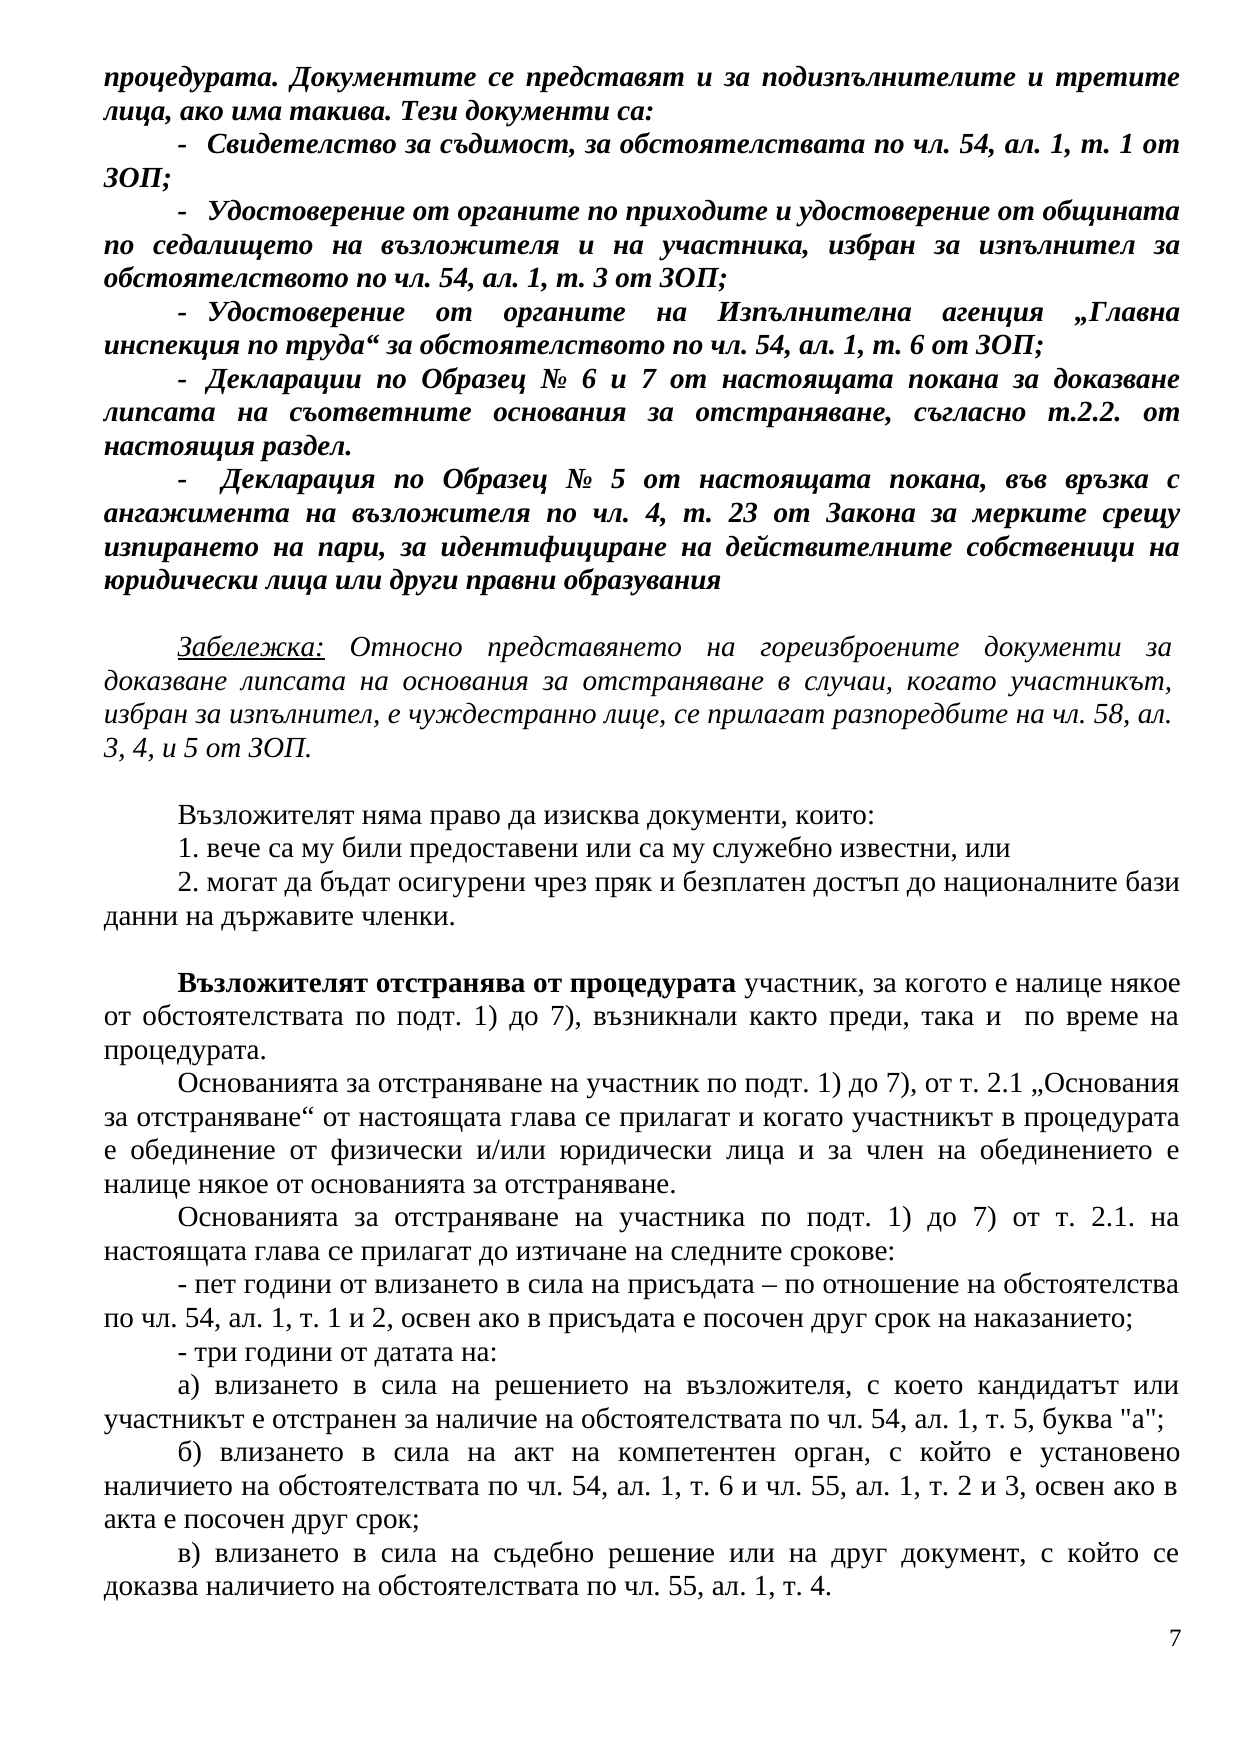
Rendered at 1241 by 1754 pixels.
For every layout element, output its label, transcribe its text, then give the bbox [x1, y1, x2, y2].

list Свидетелство за съдимост, за обстоятелствата по чл. 54, ал. 1, т. 1 от ЗОП; [103, 126, 1181, 193]
text Възложителят отстранява от процедурата участник, за когото е налице някое от обстоятелствата по подт. 1) до 7), възникнали както преди, така и по време на процедурата. [103, 965, 1181, 1065]
list Декларация по Образец № 5 от настоящата покана, във връзка с ангажимента на възложителя по чл. 4, т. 23 от Закона за мерките срещу изпирането на пари, за идентифициране на действителните собственици на юридически лица или други правни образувания [103, 462, 1181, 596]
text 1. вече са му били предоставени или са му служебно известни, или [103, 831, 1181, 864]
text Възложителят няма право да изисква документи, които: [103, 797, 1181, 831]
text - пет години от влизането в сила на присъдата – по отношение на обстоятелства по чл. 54, ал. 1, т. 1 и 2, освен ако в присъдата е посочен друг срок на наказанието; [103, 1267, 1181, 1334]
list Удостоверение от органите на Изпълнителна агенция „Главна инспекция по труда“ за обстоятелството по чл. 54, ал. 1, т. 6 от ЗОП; [103, 294, 1181, 361]
text Забележка: Относно представянето на гореизброените документи за доказване липсата на основания за отстраняване в случаи, когато участникът, избран за изпълнител, е чуждестранно лице, се прилагат разпоредбите на чл. 58, ал. 3, 4, и 5 от ЗОП. [103, 629, 1173, 763]
text в) влизането в сила на съдебно решение или на друг документ, с който се доказва наличието на обстоятелствата по чл. 55, ал. 1, т. 4. [103, 1535, 1181, 1602]
text - три години от датата на: [103, 1334, 1181, 1367]
text 2. могат да бъдат осигурени чрез пряк и безплатен достъп до националните бази данни на държавите членки. [103, 864, 1181, 931]
list Удостоверение от органите по приходите и удостоверение от общината по седалището на възложителя и на участника, избран за изпълнител за обстоятелството по чл. 54, ал. 1, т. 3 от ЗОП; [103, 193, 1181, 294]
list Декларации по Образец № 6 и 7 от настоящата покана за доказване липсата на съответните основания за отстраняване, съгласно т.2.2. от настоящия раздел. [103, 361, 1181, 462]
text Основанията за отстраняване на участника по подт. 1) до 7) от т. 2.1. на настоящата глава се прилагат до изтичане на следните срокове: [103, 1199, 1181, 1267]
text Основанията за отстраняване на участник по подт. 1) до 7), от т. 2.1 „Основания за отстраняване“ от настоящата глава се прилагат и когато участникът в процедурата е обединение от физически и/или юридически лица и за член на обединението е налице някое от основанията за отстраняване. [103, 1065, 1181, 1199]
text б) влизането в сила на акт на компетентен орган, с който е установено наличието на обстоятелствата по чл. 54, ал. 1, т. 6 и чл. 55, ал. 1, т. 2 и 3, освен ако в акта е посочен друг срок; [103, 1434, 1181, 1535]
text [103, 59, 1181, 126]
text а) влизането в сила на решението на възложителя, с което кандидатът или участникът е отстранен за наличие на обстоятелствата по чл. 54, ал. 1, т. 5, буква "а"; [103, 1367, 1181, 1434]
